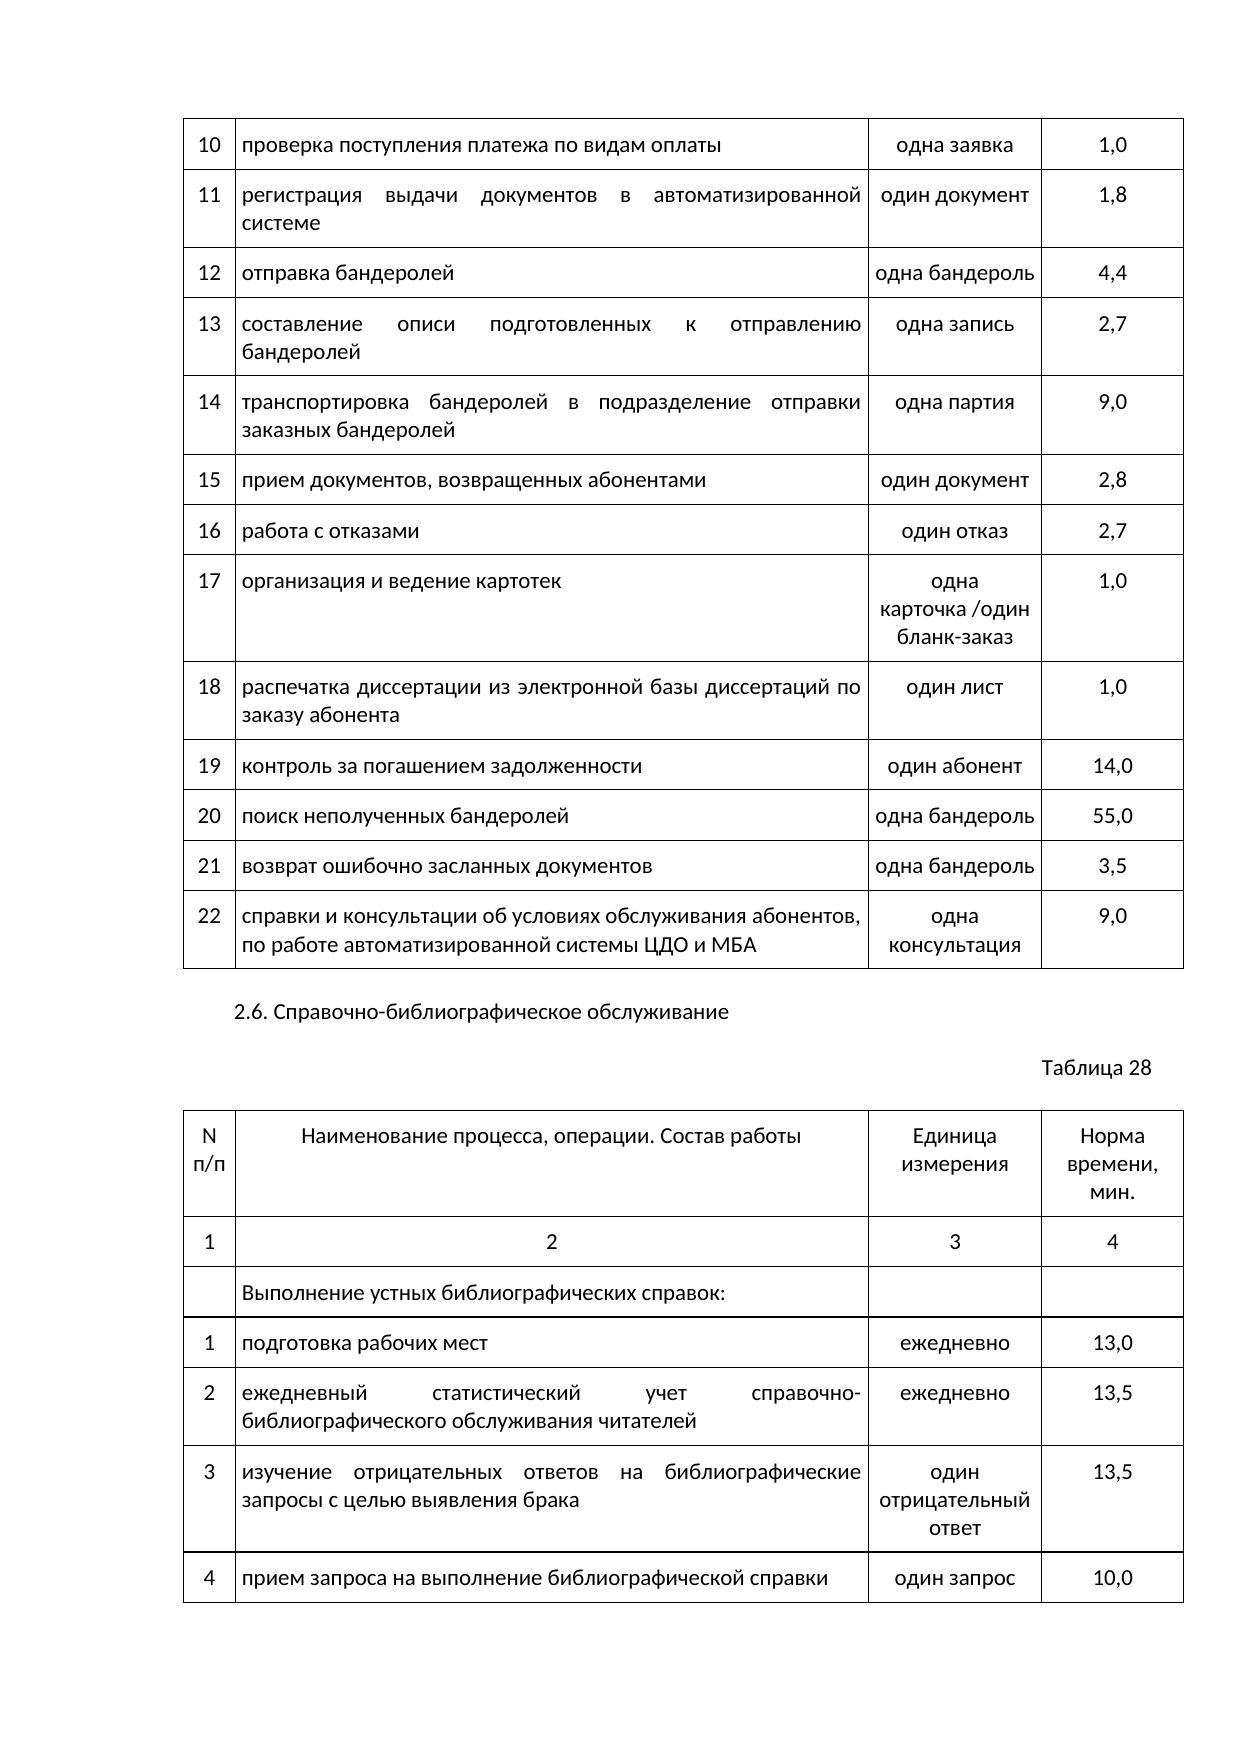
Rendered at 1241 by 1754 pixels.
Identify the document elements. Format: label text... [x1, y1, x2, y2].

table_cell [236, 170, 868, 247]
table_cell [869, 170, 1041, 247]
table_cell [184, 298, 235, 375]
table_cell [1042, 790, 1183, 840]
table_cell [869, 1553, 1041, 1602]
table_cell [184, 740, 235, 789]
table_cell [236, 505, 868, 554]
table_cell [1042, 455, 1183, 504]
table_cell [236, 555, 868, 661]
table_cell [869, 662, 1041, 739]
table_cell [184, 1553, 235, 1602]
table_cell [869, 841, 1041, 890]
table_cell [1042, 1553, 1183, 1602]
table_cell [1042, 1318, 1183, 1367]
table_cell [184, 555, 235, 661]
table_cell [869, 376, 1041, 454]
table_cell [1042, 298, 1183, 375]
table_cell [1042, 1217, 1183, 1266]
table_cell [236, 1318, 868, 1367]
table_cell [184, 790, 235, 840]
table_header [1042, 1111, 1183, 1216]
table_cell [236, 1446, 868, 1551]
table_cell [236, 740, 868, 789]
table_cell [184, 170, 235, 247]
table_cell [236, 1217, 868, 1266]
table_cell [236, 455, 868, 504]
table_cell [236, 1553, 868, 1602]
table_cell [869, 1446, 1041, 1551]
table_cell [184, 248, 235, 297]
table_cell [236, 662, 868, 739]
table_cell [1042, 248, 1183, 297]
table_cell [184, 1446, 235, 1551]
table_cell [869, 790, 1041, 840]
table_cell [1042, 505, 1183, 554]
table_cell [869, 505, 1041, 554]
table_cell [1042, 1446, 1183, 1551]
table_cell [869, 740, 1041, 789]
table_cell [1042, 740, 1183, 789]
text Таблица 28 [177, 1053, 1152, 1081]
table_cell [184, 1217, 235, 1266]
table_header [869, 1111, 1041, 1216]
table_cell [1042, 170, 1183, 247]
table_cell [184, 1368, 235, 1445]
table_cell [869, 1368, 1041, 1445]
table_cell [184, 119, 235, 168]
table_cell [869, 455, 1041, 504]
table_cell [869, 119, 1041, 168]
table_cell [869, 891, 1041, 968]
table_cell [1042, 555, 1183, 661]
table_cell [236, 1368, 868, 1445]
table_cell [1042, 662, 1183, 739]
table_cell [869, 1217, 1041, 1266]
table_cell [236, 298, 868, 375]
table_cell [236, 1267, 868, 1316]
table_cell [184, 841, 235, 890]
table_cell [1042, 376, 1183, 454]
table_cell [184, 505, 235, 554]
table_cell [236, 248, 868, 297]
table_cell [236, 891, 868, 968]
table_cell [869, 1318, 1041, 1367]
text 2.6. Справочно-библиографическое обслуживание [177, 997, 1152, 1025]
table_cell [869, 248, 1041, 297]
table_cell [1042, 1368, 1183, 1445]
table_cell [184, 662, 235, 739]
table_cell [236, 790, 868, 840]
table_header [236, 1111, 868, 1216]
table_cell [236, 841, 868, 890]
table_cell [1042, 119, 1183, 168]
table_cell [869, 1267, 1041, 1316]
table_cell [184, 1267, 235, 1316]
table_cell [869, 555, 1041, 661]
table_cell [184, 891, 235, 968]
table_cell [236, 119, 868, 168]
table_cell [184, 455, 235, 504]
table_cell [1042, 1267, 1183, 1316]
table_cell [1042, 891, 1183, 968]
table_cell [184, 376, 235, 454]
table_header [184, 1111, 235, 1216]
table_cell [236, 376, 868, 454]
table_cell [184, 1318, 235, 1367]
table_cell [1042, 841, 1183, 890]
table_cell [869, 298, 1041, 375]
